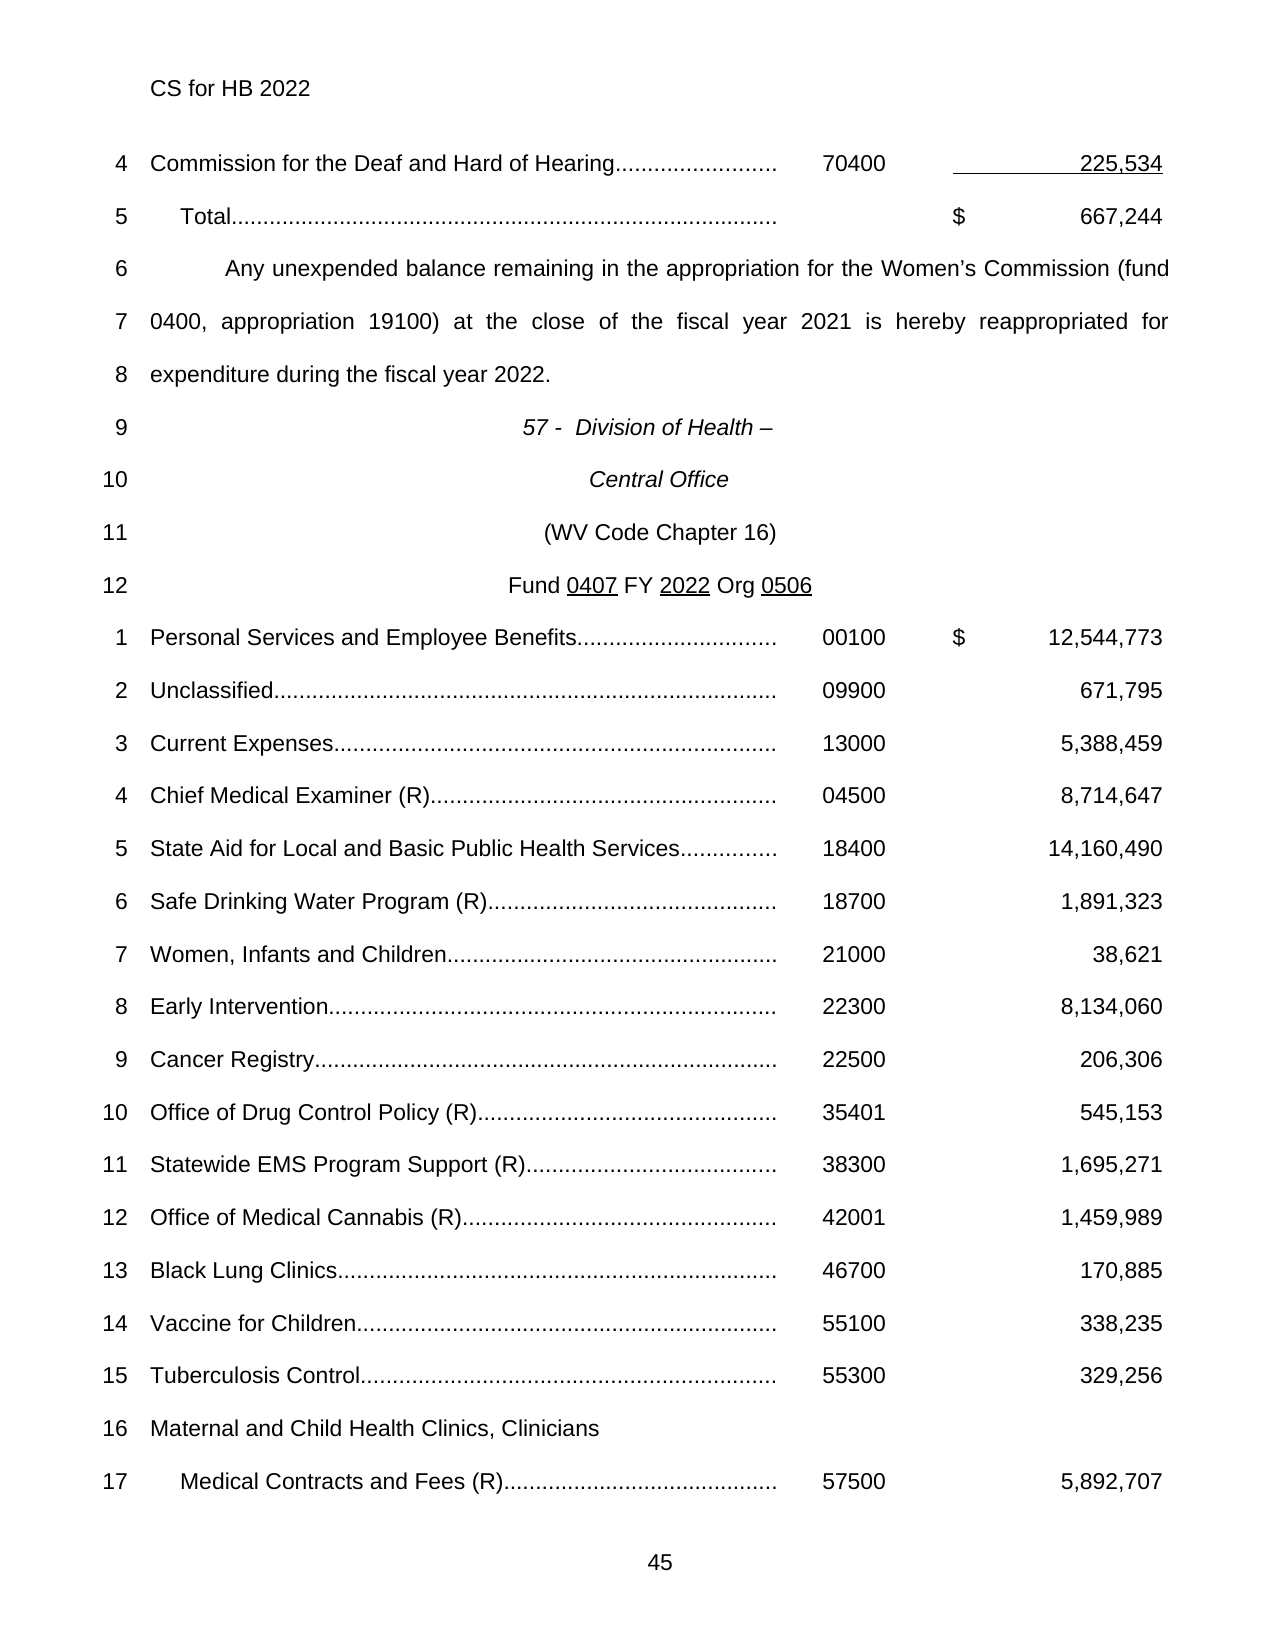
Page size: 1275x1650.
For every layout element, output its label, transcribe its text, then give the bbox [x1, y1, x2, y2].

text Chief Medical Examiner (R) 04500 8,714,647 [150, 782, 1170, 809]
text Medical Contracts and Fees (R) 57500 5,892,707 [150, 1468, 1170, 1494]
text Current Expenses 13000 5,388,459 [150, 730, 1170, 756]
text Total $ 667,244 [150, 203, 1170, 229]
list Division of Health – [150, 413, 1170, 440]
text Vaccine for Children 55100 338,235 [150, 1309, 1170, 1336]
text Safe Drinking Water Program (R) 18700 1,891,323 [150, 888, 1170, 914]
text Commission for the Deaf and Hard of Hearing 70400 225,534 [150, 150, 1170, 176]
text Office of Medical Cannabis (R) 42001 1,459,989 [150, 1204, 1170, 1231]
text Early Intervention 22300 8,134,060 [150, 993, 1170, 1020]
text Women, Infants and Children 21000 38,621 [150, 941, 1170, 967]
text Personal Services and Employee Benefits 00100 $ 12,544,773 [150, 624, 1170, 651]
text Statewide EMS Program Support (R) 38300 1,695,271 [150, 1151, 1170, 1178]
text Fund 0407 FY 2022 Org 0506 [150, 572, 1170, 598]
text Cancer Registry 22500 206,306 [150, 1046, 1170, 1072]
text State Aid for Local and Basic Public Health Services 18400 14,160,490 [150, 835, 1170, 862]
text Any unexpended balance remaining in the appropriation for the Women’s Commission (fund 0400, appropriation 19100) at the close of the fiscal year 2021 is hereby reappropriated for expenditure during the fiscal year 2022. [150, 255, 1170, 387]
text Black Lung Clinics 46700 170,885 [150, 1257, 1170, 1283]
text Maternal and Child Health Clinics, Clinicians [150, 1415, 1170, 1441]
text Central Office [150, 466, 1170, 493]
text Tuberculosis Control 55300 329,256 [150, 1362, 1170, 1389]
text Unclassified 09900 671,795 [150, 677, 1170, 703]
text Office of Drug Control Policy (R) 35401 545,153 [150, 1099, 1170, 1125]
text (WV Code Chapter 16) [150, 519, 1170, 545]
